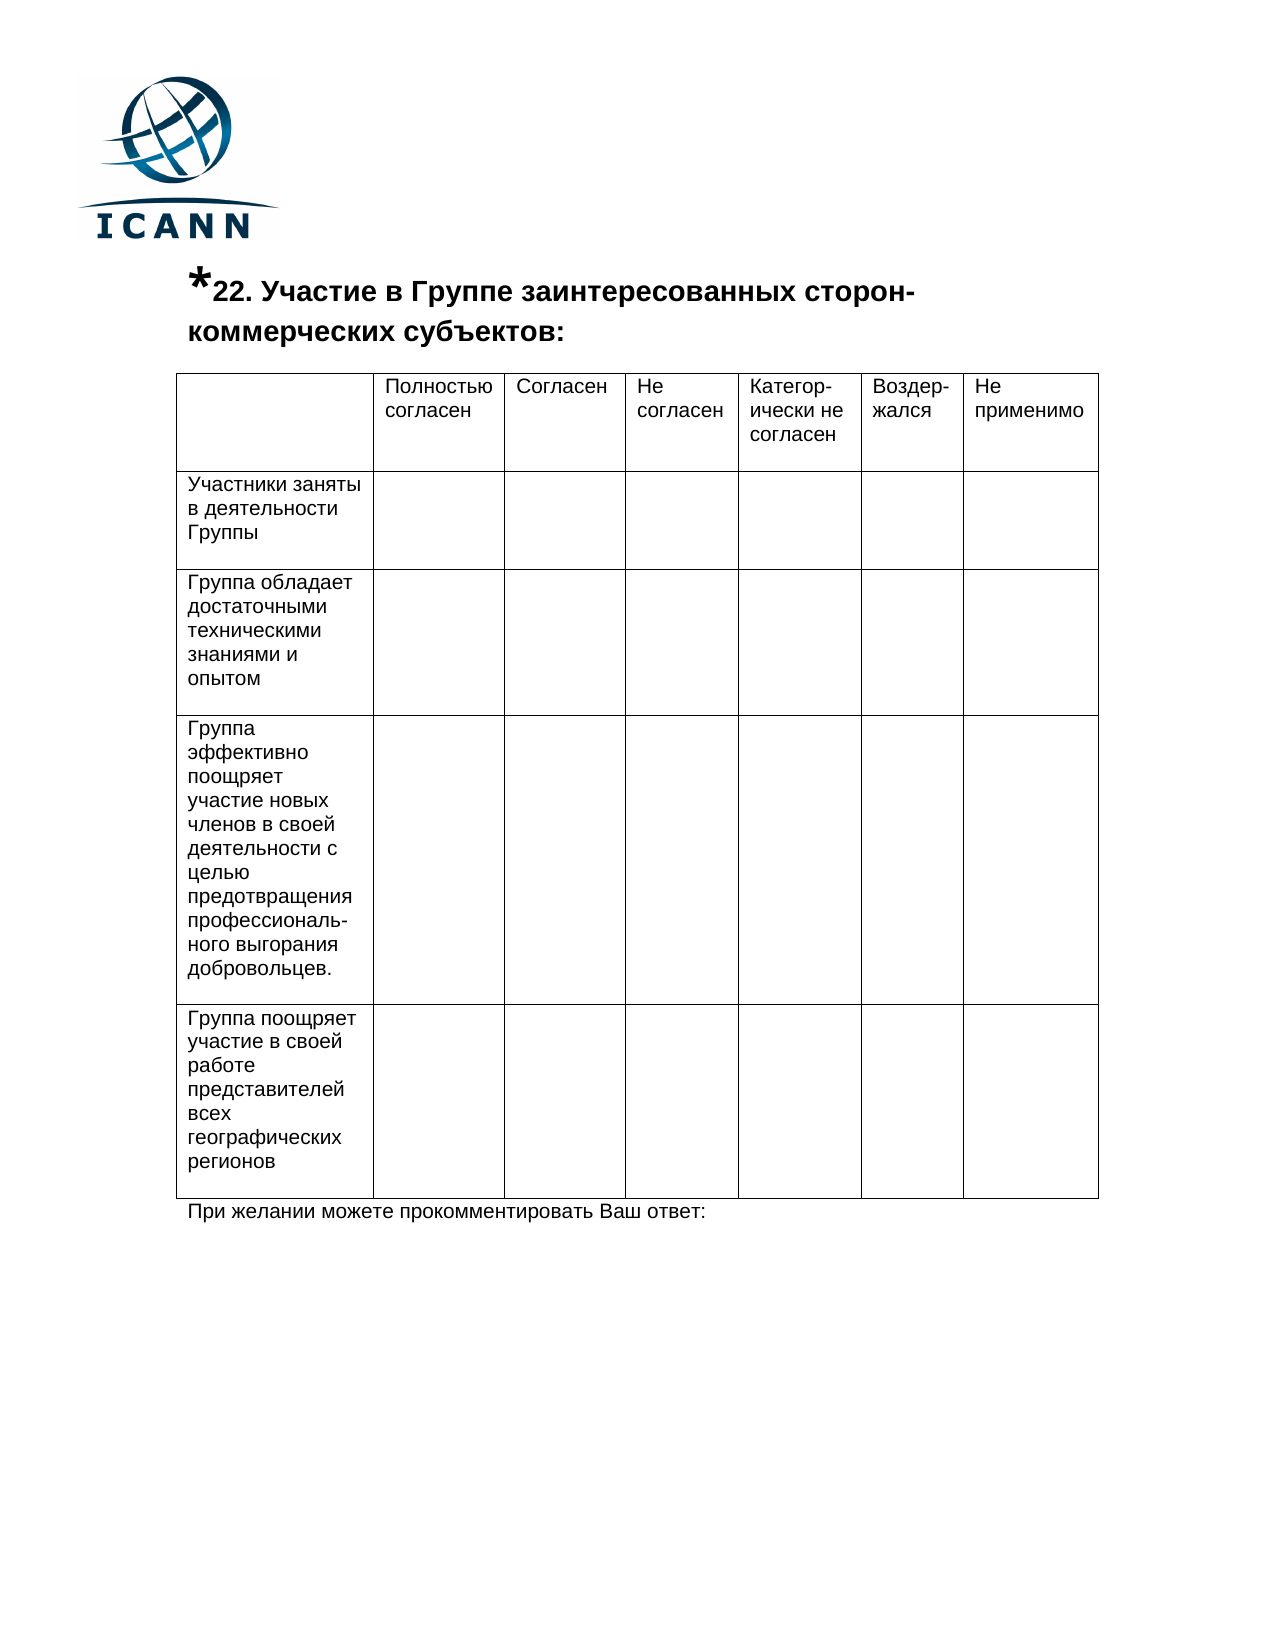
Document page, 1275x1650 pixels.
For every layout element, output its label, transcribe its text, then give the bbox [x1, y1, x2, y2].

table_cell Группа эффективно поощряет участие новых членов в своей деятельности с целью предотвращения профессионального выгорания добровольцев. [177, 716, 373, 1004]
table_cell [626, 716, 738, 1004]
table_cell Группа обладает достаточными техническими знаниями и опытом [177, 570, 373, 715]
table_header Согласен [505, 374, 625, 471]
text *22. Участие в Группе заинтересованных сторон-коммерческих субъектов: [187, 252, 1087, 348]
table_header Полностью согласен [374, 374, 504, 471]
table_cell [505, 570, 625, 715]
table_cell Участники заняты в деятельности Группы [177, 472, 373, 569]
table_cell [964, 716, 1098, 1004]
table_cell [862, 716, 963, 1004]
table_cell [626, 1005, 738, 1198]
table_header Категорически не согласен [739, 374, 861, 471]
table_cell [964, 570, 1098, 715]
table_header Не согласен [626, 374, 738, 471]
table_cell [739, 472, 861, 569]
table_cell [505, 716, 625, 1004]
picture [75, 75, 282, 241]
table_cell [505, 472, 625, 569]
table_cell Группа поощряет участие в своей работе представителей всех географических регионов [177, 1005, 373, 1198]
table_cell [374, 472, 504, 569]
table_cell [862, 1005, 963, 1198]
table_cell [626, 472, 738, 569]
table_cell [964, 472, 1098, 569]
table_cell [739, 570, 861, 715]
table_header Воздержался [862, 374, 963, 471]
table_header Не применимо [964, 374, 1098, 471]
table_cell [374, 1005, 504, 1198]
text При желании можете прокомментировать Ваш ответ: [187, 1199, 1087, 1223]
table_header [177, 374, 373, 471]
table_cell [739, 716, 861, 1004]
table_cell [374, 716, 504, 1004]
table_cell [862, 570, 963, 715]
table_cell [862, 472, 963, 569]
table_cell [626, 570, 738, 715]
table_cell [964, 1005, 1098, 1198]
table_cell [374, 570, 504, 715]
table_cell [505, 1005, 625, 1198]
table_cell [739, 1005, 861, 1198]
